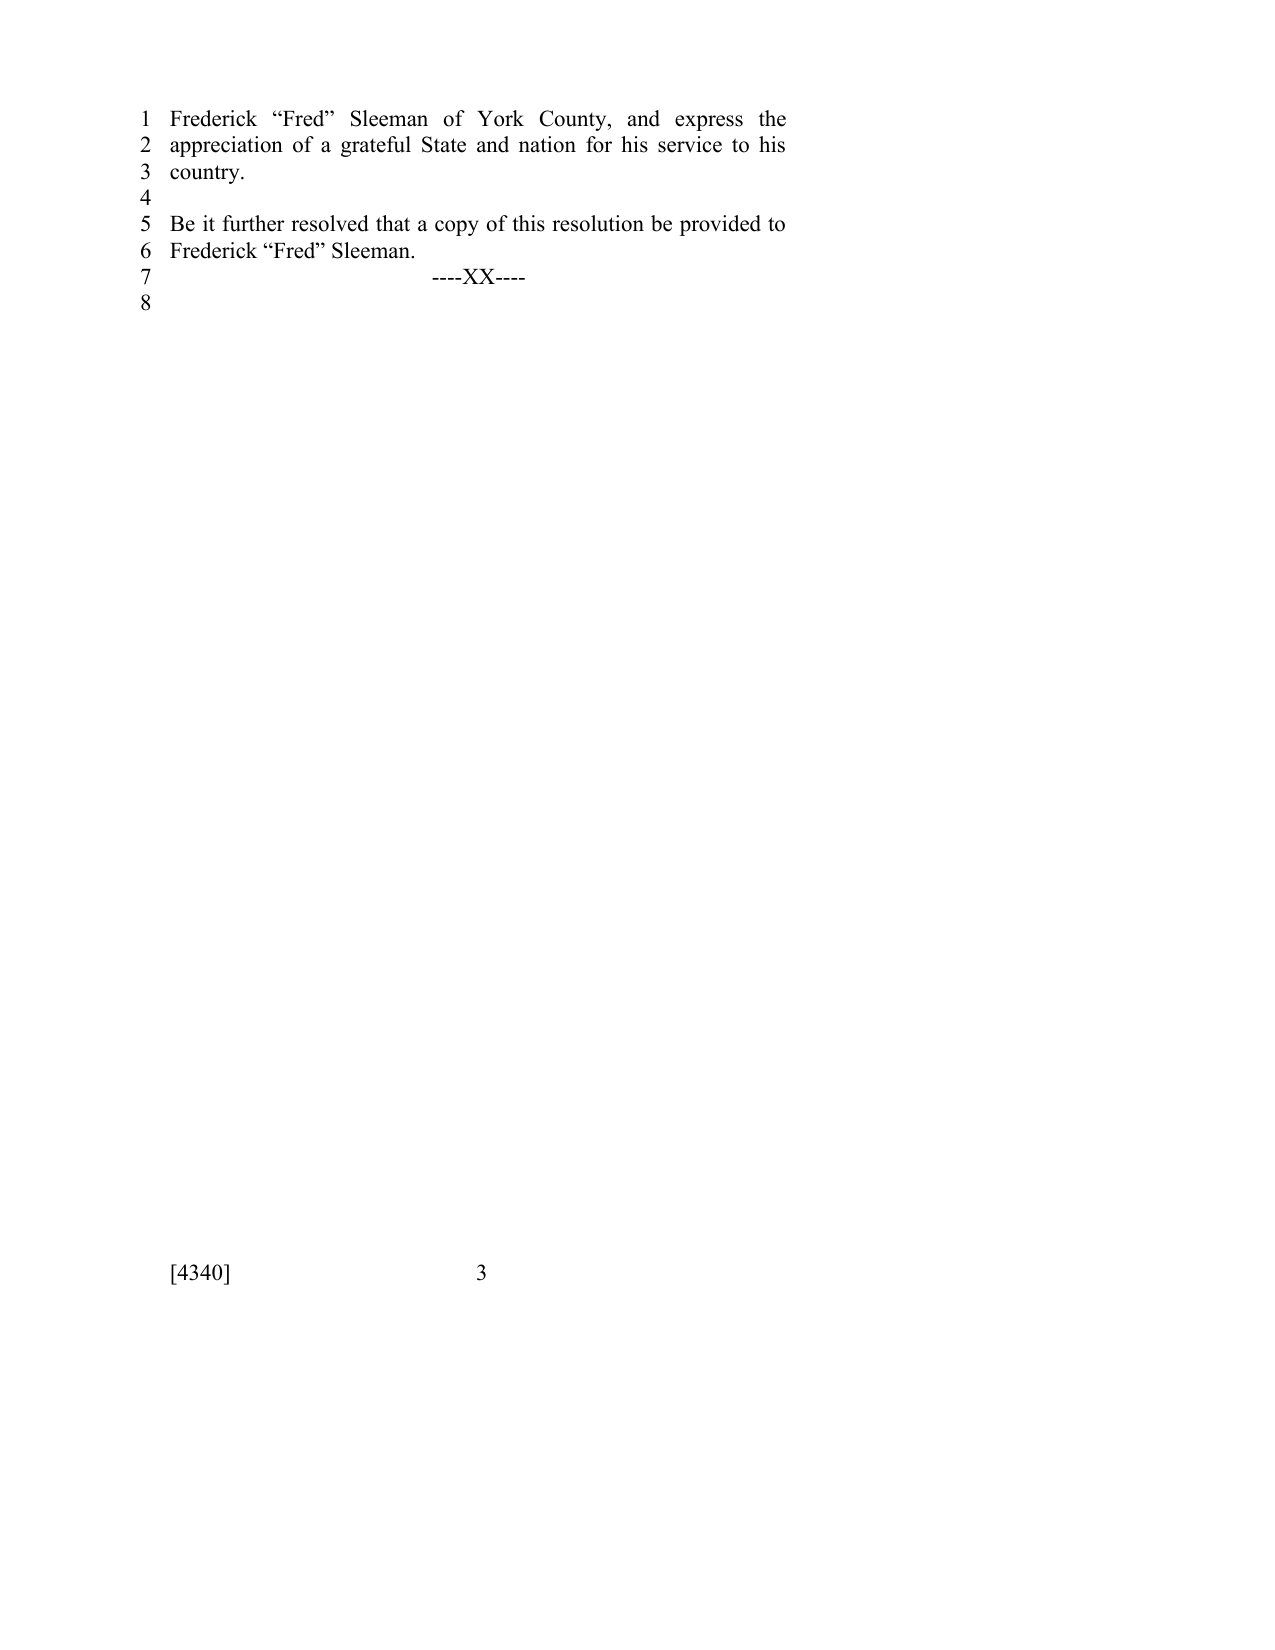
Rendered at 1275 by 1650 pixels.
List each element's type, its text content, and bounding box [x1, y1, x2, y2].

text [169, 105, 787, 184]
text Be it further resolved that a copy of this resolution be provided to Frederick “Fred” Sleeman. [169, 210, 787, 263]
text ----XX---- [169, 263, 787, 289]
